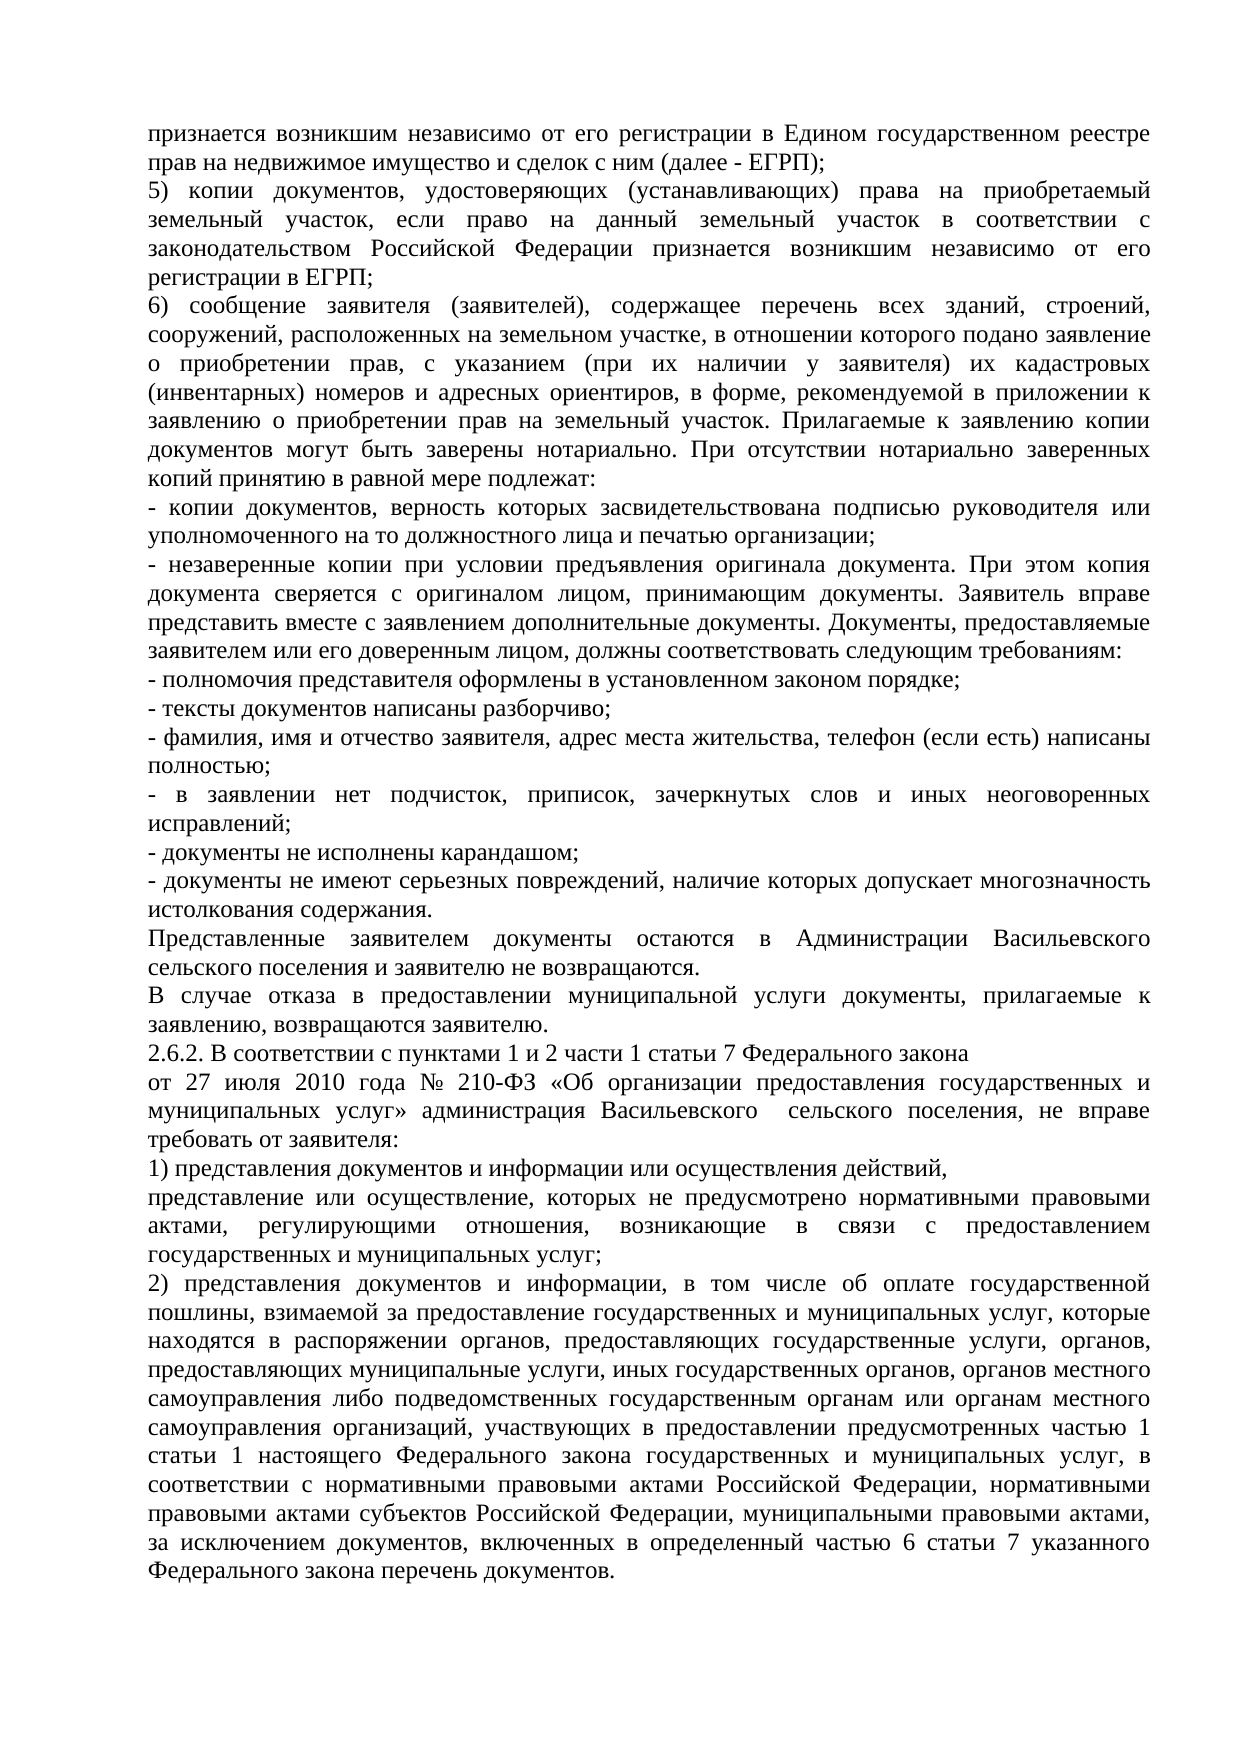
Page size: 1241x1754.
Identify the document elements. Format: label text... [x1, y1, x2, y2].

text представление или осуществление, которых не предусмотрено нормативными правовыми актами, регулирующими отношения, возникающие в связи с предоставлением государственных и муниципальных услуг; [148, 1182, 1152, 1268]
text 2.6.2. В соответствии с пунктами 1 и 2 части 1 статьи 7 Федерального закона [148, 1038, 1152, 1067]
text В случае отказа в предоставлении муниципальной услуги документы, прилагаемые к заявлению, возвращаются заявителю. [148, 981, 1152, 1038]
text 2) представления документов и информации, в том числе об оплате государственной пошлины, взимаемой за предоставление государственных и муниципальных услуг, которые находятся в распоряжении органов, предоставляющих государственные услуги, органов, предоставляющих муниципальные услуги, иных государственных органов, органов местного самоуправления либо подведомственных государственным органам или органам местного самоуправления организаций, участвующих в предоставлении предусмотренных частью 1 статьи 1 настоящего Федерального закона государственных и муниципальных услуг, в соответствии с нормативными правовыми актами Российской Федерации, нормативными правовыми актами субъектов Российской Федерации, муниципальными правовыми актами, за исключением документов, включенных в определенный частью 6 статьи 7 указанного Федерального закона перечень документов. [148, 1268, 1152, 1584]
text Представленные заявителем документы остаются в Администрации Васильевского сельского поселения и заявителю не возвращаются. [148, 923, 1152, 981]
text - документы не имеют серьезных повреждений, наличие которых допускает многозначность истолкования содержания. [148, 866, 1152, 923]
text 5) копии документов, удостоверяющих (устанавливающих) права на приобретаемый земельный участок, если право на данный земельный участок в соответствии с законодательством Российской Федерации признается возникшим независимо от его регистрации в ЕГРП; [148, 176, 1152, 291]
text - полномочия представителя оформлены в установленном законом порядке; [148, 664, 1152, 693]
text - копии документов, верность которых засвидетельствована подписью руководителя или уполномоченного на то должностного лица и печатью организации; [148, 492, 1152, 549]
text - фамилия, имя и отчество заявителя, адрес места жительства, телефон (если есть) написаны полностью; [148, 722, 1152, 779]
text - тексты документов написаны разборчиво; [148, 693, 1152, 722]
text 6) сообщение заявителя (заявителей), содержащее перечень всех зданий, строений, сооружений, расположенных на земельном участке, в отношении которого подано заявление о приобретении прав, с указанием (при их наличии у заявителя) их кадастровых (инвентарных) номеров и адресных ориентиров, в форме, рекомендуемой в приложении к заявлению о приобретении прав на земельный участок. Прилагаемые к заявлению копии документов могут быть заверены нотариально. При отсутствии нотариально заверенных копий принятию в равной мере подлежат: [148, 291, 1152, 492]
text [148, 118, 1152, 176]
text от 27 июля 2010 года № 210-ФЗ «Об организации предоставления государственных и муниципальных услуг» администрация Васильевского сельского поселения, не вправе требовать от заявителя: [148, 1067, 1152, 1153]
text - документы не исполнены карандашом; [148, 837, 1152, 866]
text - в заявлении нет подчисток, приписок, зачеркнутых слов и иных неоговоренных исправлений; [148, 779, 1152, 837]
text 1) представления документов и информации или осуществления действий, [148, 1153, 1152, 1182]
text - незаверенные копии при условии предъявления оригинала документа. При этом копия документа сверяется с оригиналом лицом, принимающим документы. Заявитель вправе представить вместе с заявлением дополнительные документы. Документы, предоставляемые заявителем или его доверенным лицом, должны соответствовать следующим требованиям: [148, 549, 1152, 664]
